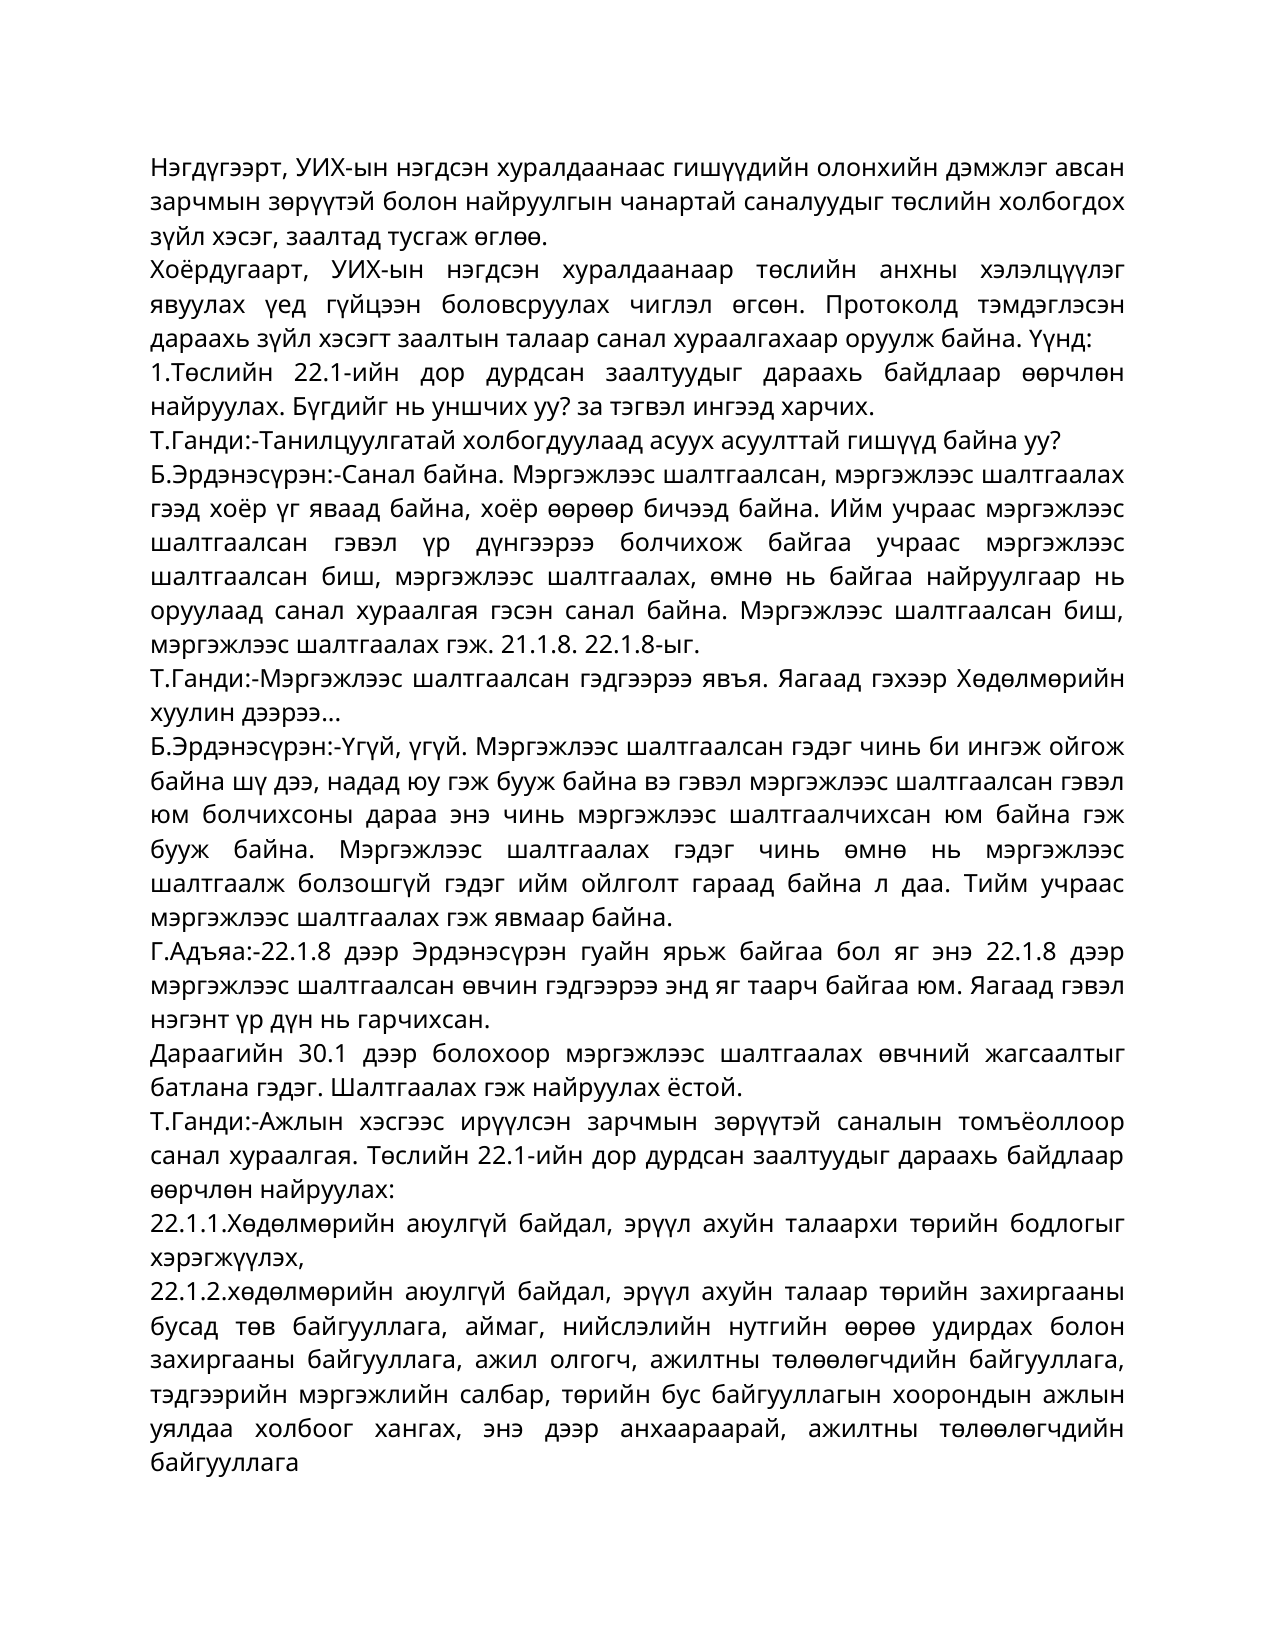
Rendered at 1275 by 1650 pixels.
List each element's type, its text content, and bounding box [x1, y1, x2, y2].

text 22.1.1.Хөдөлмөрийн аюулгүй байдал, эрүүл ахуйн талаархи төрийн бодлогыг хэрэгжүүлэх, [150, 1206, 1125, 1274]
text 22.1.2.хөдөлмөрийн аюулгүй байдал, эрүүл ахуйн талаар төрийн захиргааны бусад төв байгууллага, аймаг, нийслэлийн нутгийн өөрөө удирдах болон захиргааны байгууллага, ажил олгогч, ажилтны төлөөлөгчдийн байгууллага, тэдгээрийн мэргэжлийн салбар, төрийн бус байгууллагын хоорондын ажлын уялдаа холбоог хангах, энэ дээр анхаараарай, ажилтны төлөөлөгчдийн байгууллага [150, 1274, 1125, 1478]
text Б.Эрдэнэсүрэн:-Үгүй, үгүй. Мэргэжлээс шалтгаалсан гэдэг чинь би ингэж ойгож байна шү дээ, надад юу гэж бууж байна вэ гэвэл мэргэжлээс шалтгаалсан гэвэл юм болчихсоны дараа энэ чинь мэргэжлээс шалтгаалчихсан юм байна гэж бууж байна. Мэргэжлээс шалтгаалах гэдэг чинь өмнө нь мэргэжлээс шалтгаалж болзошгүй гэдэг ийм ойлголт гараад байна л даа. Тийм учраас мэргэжлээс шалтгаалах гэж явмаар байна. [150, 729, 1125, 933]
text 1.Төслийн 22.1-ийн дор дурдсан заалтуудыг дараахь байдлаар өөрчлөн найруулах. Бүгдийг нь уншчих уу? за тэгвэл ингээд харчих. [150, 354, 1125, 422]
text Б.Эрдэнэсүрэн:-Санал байна. Мэргэжлээс шалтгаалсан, мэргэжлээс шалтгаалах гээд хоёр үг яваад байна, хоёр өөрөөр бичээд байна. Ийм учраас мэргэжлээс шалтгаалсан гэвэл үр дүнгээрээ болчихож байгаа учраас мэргэжлээс шалтгаалсан биш, мэргэжлээс шалтгаалах, өмнө нь байгаа найруулгаар нь оруулаад санал хураалгая гэсэн санал байна. Мэргэжлээс шалтгаалсан биш, мэргэжлээс шалтгаалах гэж. 21.1.8. 22.1.8-ыг. [150, 457, 1125, 661]
text Т.Ганди:-Танилцуулгатай холбогдуулаад асуух асуулттай гишүүд байна уу? [150, 422, 1125, 457]
text Т.Ганди:-Мэргэжлээс шалтгаалсан гэдгээрээ явъя. Яагаад гэхээр Хөдөлмөрийн хуулин дээрээ... [150, 661, 1125, 729]
text Хоёрдугаарт, УИХ-ын нэгдсэн хуралдаанаар төслийн анхны хэлэлцүүлэг явуулах үед гүйцээн боловсруулах чиглэл өгсөн. Протоколд тэмдэглэсэн дараахь зүйл хэсэгт заалтын талаар санал хураалгахаар оруулж байна. Үүнд: [150, 252, 1125, 354]
text Дараагийн 30.1 дээр болохоор мэргэжлээс шалтгаалах өвчний жагсаалтыг батлана гэдэг. Шалтгаалах гэж найруулах ёстой. [150, 1036, 1125, 1104]
text Г.Адъяа:-22.1.8 дээр Эрдэнэсүрэн гуайн ярьж байгаа бол яг энэ 22.1.8 дээр мэргэжлээс шалтгаалсан өвчин гэдгээрээ энд яг таарч байгаа юм. Яагаад гэвэл нэгэнт үр дүн нь гарчихсан. [150, 933, 1125, 1036]
text Т.Ганди:-Ажлын хэсгээс ирүүлсэн зарчмын зөрүүтэй саналын томъёоллоор санал хураалгая. Төслийн 22.1-ийн дор дурдсан заалтуудыг дараахь байдлаар өөрчлөн найруулах: [150, 1104, 1125, 1206]
text Нэгдүгээрт, УИХ-ын нэгдсэн хуралдаанаас гишүүдийн олонхийн дэмжлэг авсан зарчмын зөрүүтэй болон найруулгын чанартай саналуудыг төслийн холбогдох зүйл хэсэг, заалтад тусгаж өглөө. [150, 150, 1125, 252]
